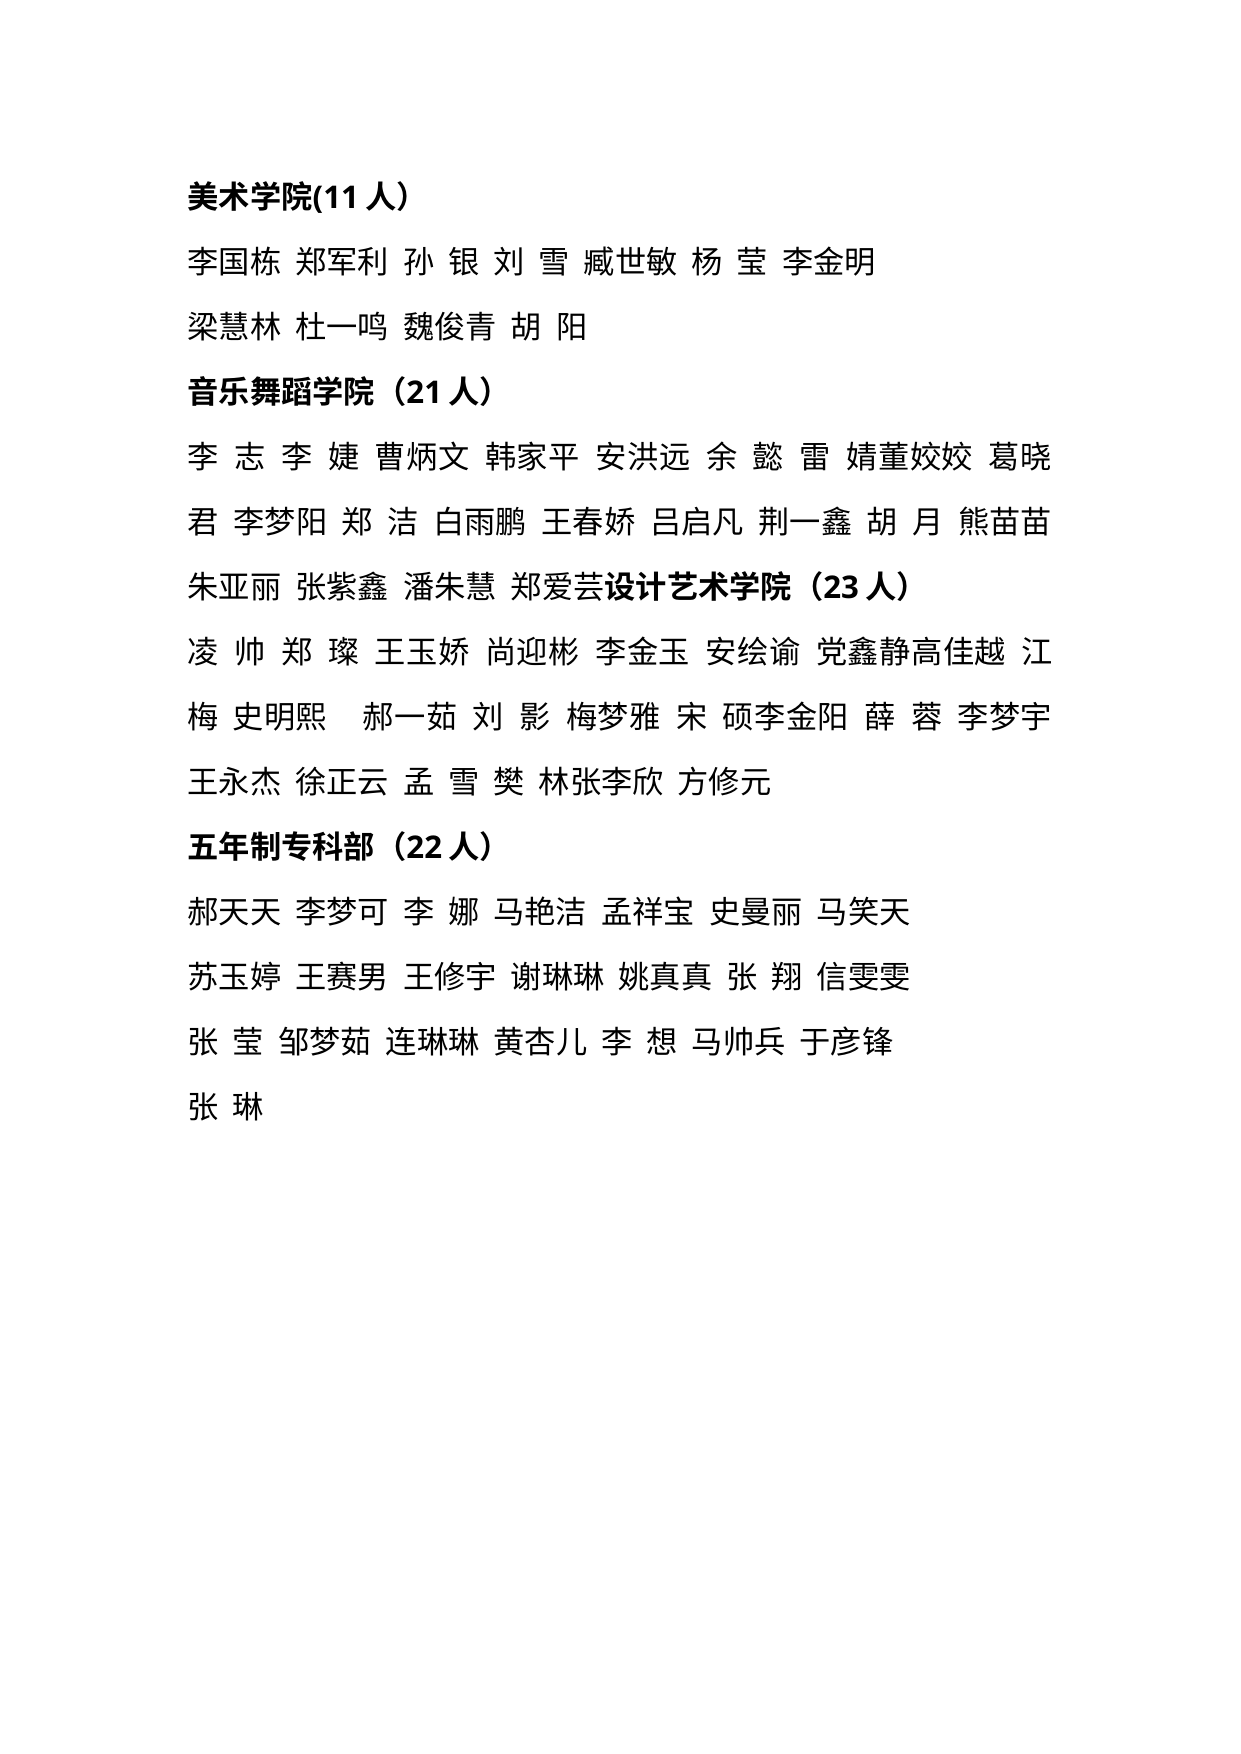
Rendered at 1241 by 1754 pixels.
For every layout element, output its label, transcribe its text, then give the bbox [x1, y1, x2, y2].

text 苏玉婷 王赛男 王修宇 谢琳琳 姚真真 张 翔 信雯雯 [187, 942, 1053, 1007]
text 美术学院(11人） [187, 162, 1053, 227]
text 凌 帅 郑 璨 王玉娇 尚迎彬 李金玉 安绘谕 党鑫静高佳越 江 梅 史明熙 郝一茹 刘 影 梅梦雅 宋 硕李金阳 薛 蓉 李梦宇 王永杰 徐正云 孟 雪 樊 林张李欣 方修元 [187, 617, 1053, 812]
text 李 志 李 婕 曹炳文 韩家平 安洪远 余 懿 雷 婧董姣姣 葛晓君 李梦阳 郑 洁 白雨鹏 王春娇 吕启凡 荆一鑫 胡 月 熊苗苗 朱亚丽 张紫鑫 潘朱慧 郑爱芸设计艺术学院（23人） [187, 422, 1053, 617]
text 张 莹 邹梦茹 连琳琳 黄杏儿 李 想 马帅兵 于彦锋 [187, 1007, 1053, 1072]
text 五年制专科部（22人） [187, 812, 1053, 877]
text 梁慧林 杜一鸣 魏俊青 胡 阳 [187, 292, 1053, 357]
text 音乐舞蹈学院（21人） [187, 357, 1053, 422]
text 郝天天 李梦可 李 娜 马艳洁 孟祥宝 史曼丽 马笑天 [187, 877, 1053, 942]
text 张 琳 [187, 1072, 1053, 1137]
text 李国栋 郑军利 孙 银 刘 雪 臧世敏 杨 莹 李金明 [187, 227, 1053, 292]
